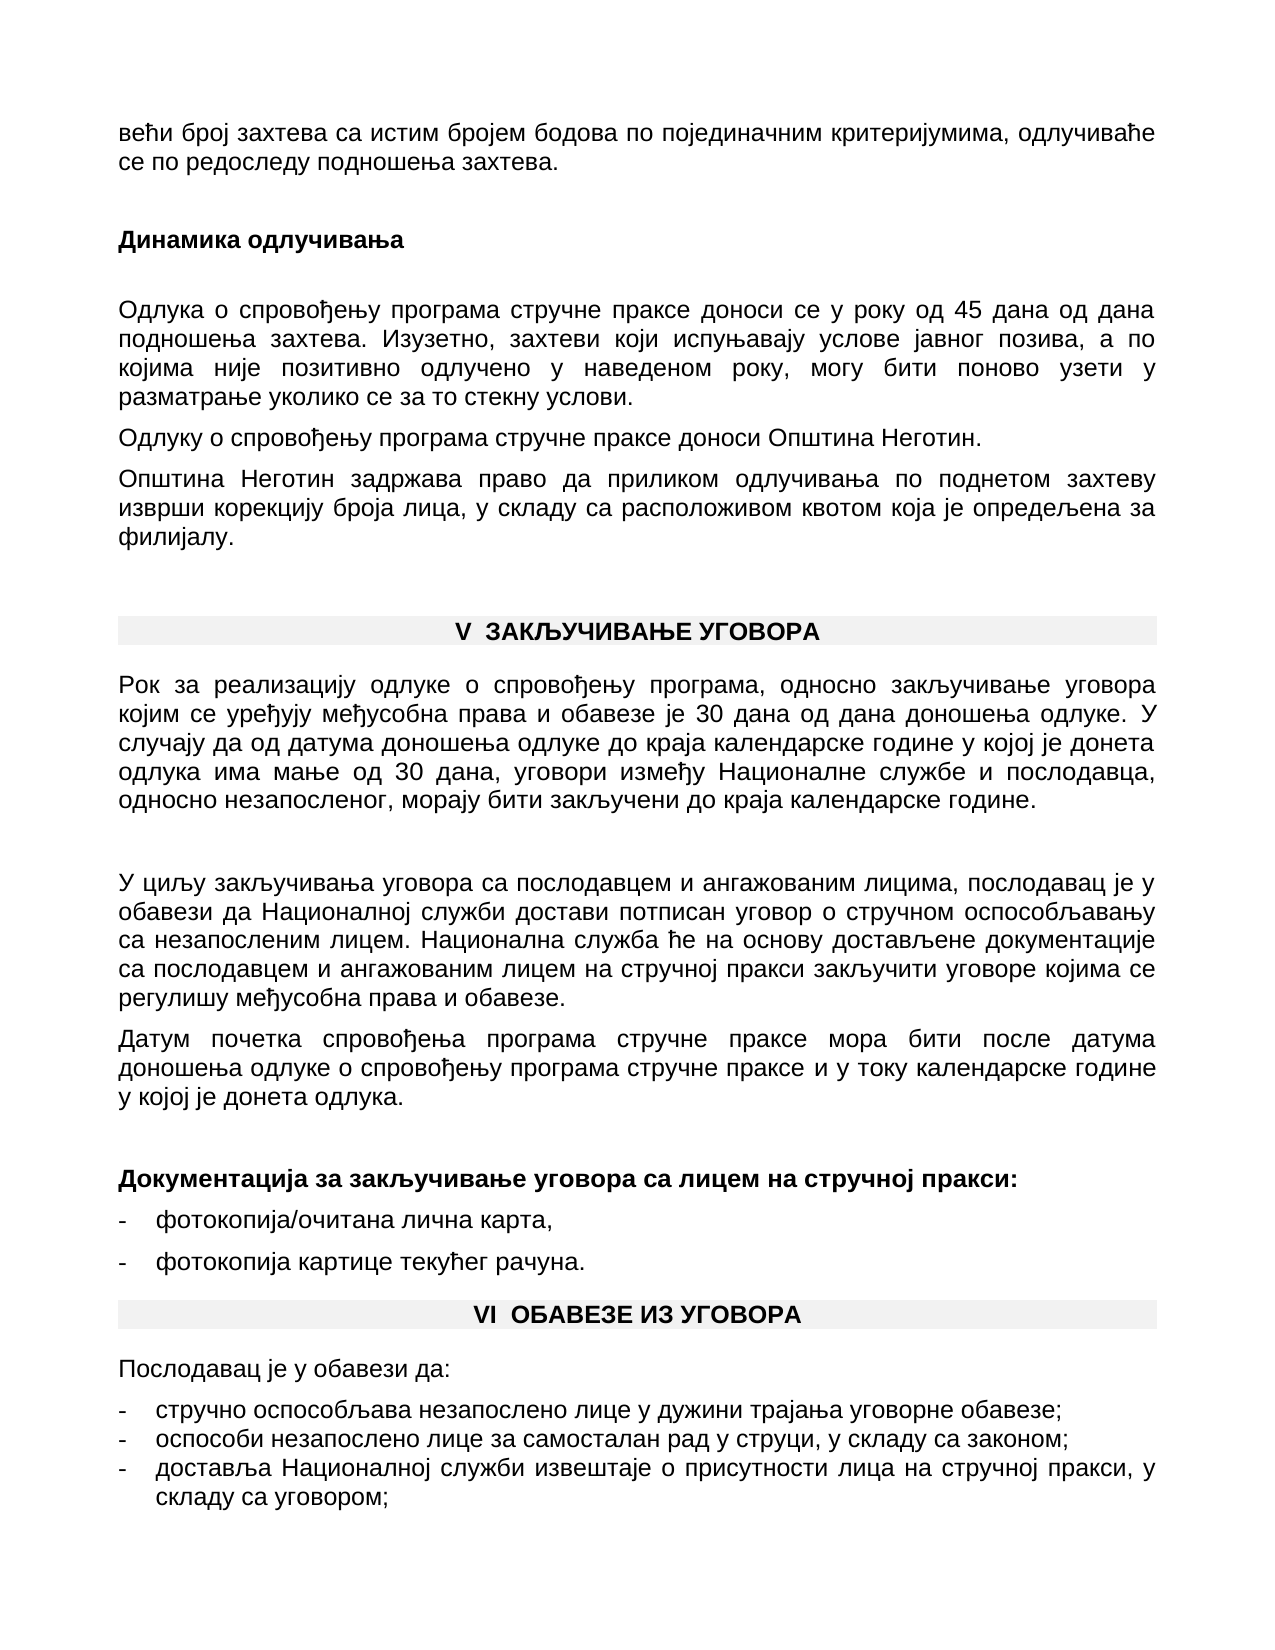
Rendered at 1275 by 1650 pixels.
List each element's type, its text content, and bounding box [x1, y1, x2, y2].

text Послодавац је у обавези да: [118, 1354, 1157, 1383]
text V ЗАКЉУЧИВАЊЕ УГОВОРА [118, 616, 1157, 645]
list фотокопија/очитана лична карта, [118, 1205, 1157, 1234]
list доставља Националној служби извештаје о присутности лица на стручној пракси, у складу са уговором; [118, 1453, 1157, 1511]
text Датум почетка спровођења програма стручне праксе мора бити после датума доношења одлуке о спровођењу програма стручне праксе и у току календарске године у којој је донета одлука. [118, 1024, 1157, 1110]
text Општина Неготин задржава право да приликом одлучивања по поднетом захтеву изврши корекцију броја лица, у складу са расположивом квотом која је опредељена за филијалу. [118, 464, 1157, 550]
text VI ОБАВЕЗЕ ИЗ УГОВОРА [118, 1300, 1157, 1329]
text Одлука о спровођењу програма стручне праксе доноси се у року oд 45 дана од дана подношења захтева. Изузетно, захтеви који испуњавају услове јавног позива, а по којима није позитивно одлучено у наведеном року, могу бити поново узети у разматрање уколико се за то стекну услови. [118, 295, 1157, 410]
list стручно оспособљава незапослено лице у дужини трајања уговорне обавезе; [118, 1395, 1157, 1424]
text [118, 118, 1157, 176]
text У циљу закључивања уговора са послодавцем и ангажованим лицима, послодавац је у обавези да Националној служби достави потписан уговор о стручном оспособљавању са незапосленим лицем. Национална служба ће на основу достављене документације са послодавцем и ангажованим лицем на стручној пракси закључити уговоре којима се регулишу међусобна права и обавезе. [118, 868, 1157, 1011]
text Динамика одлучивања [118, 225, 1157, 254]
list оспособи незапослено лице за самосталан рад у струци, у складу са законом; [118, 1424, 1157, 1453]
text Рок за реализацију одлуке о спровођењу програма, односно закључивање уговора којим се уређују међусобна права и обавезе је 30 дана од дана доношења одлуке. У случају да од датума доношења одлуке до краја календарске године у којој је донета одлука има мање од 30 дана, уговори између Националне службе и послодавца, односно незапосленог, морају бити закључени до краја календарске године. [118, 670, 1157, 814]
list фотокопија картице текућег рачуна. [118, 1247, 1157, 1275]
text Документација за закључивање уговора са лицем на стручној пракси: [118, 1164, 1157, 1193]
text Одлуку о спровођењу програма стручне праксе доноси Општина Неготин. [118, 423, 1157, 451]
